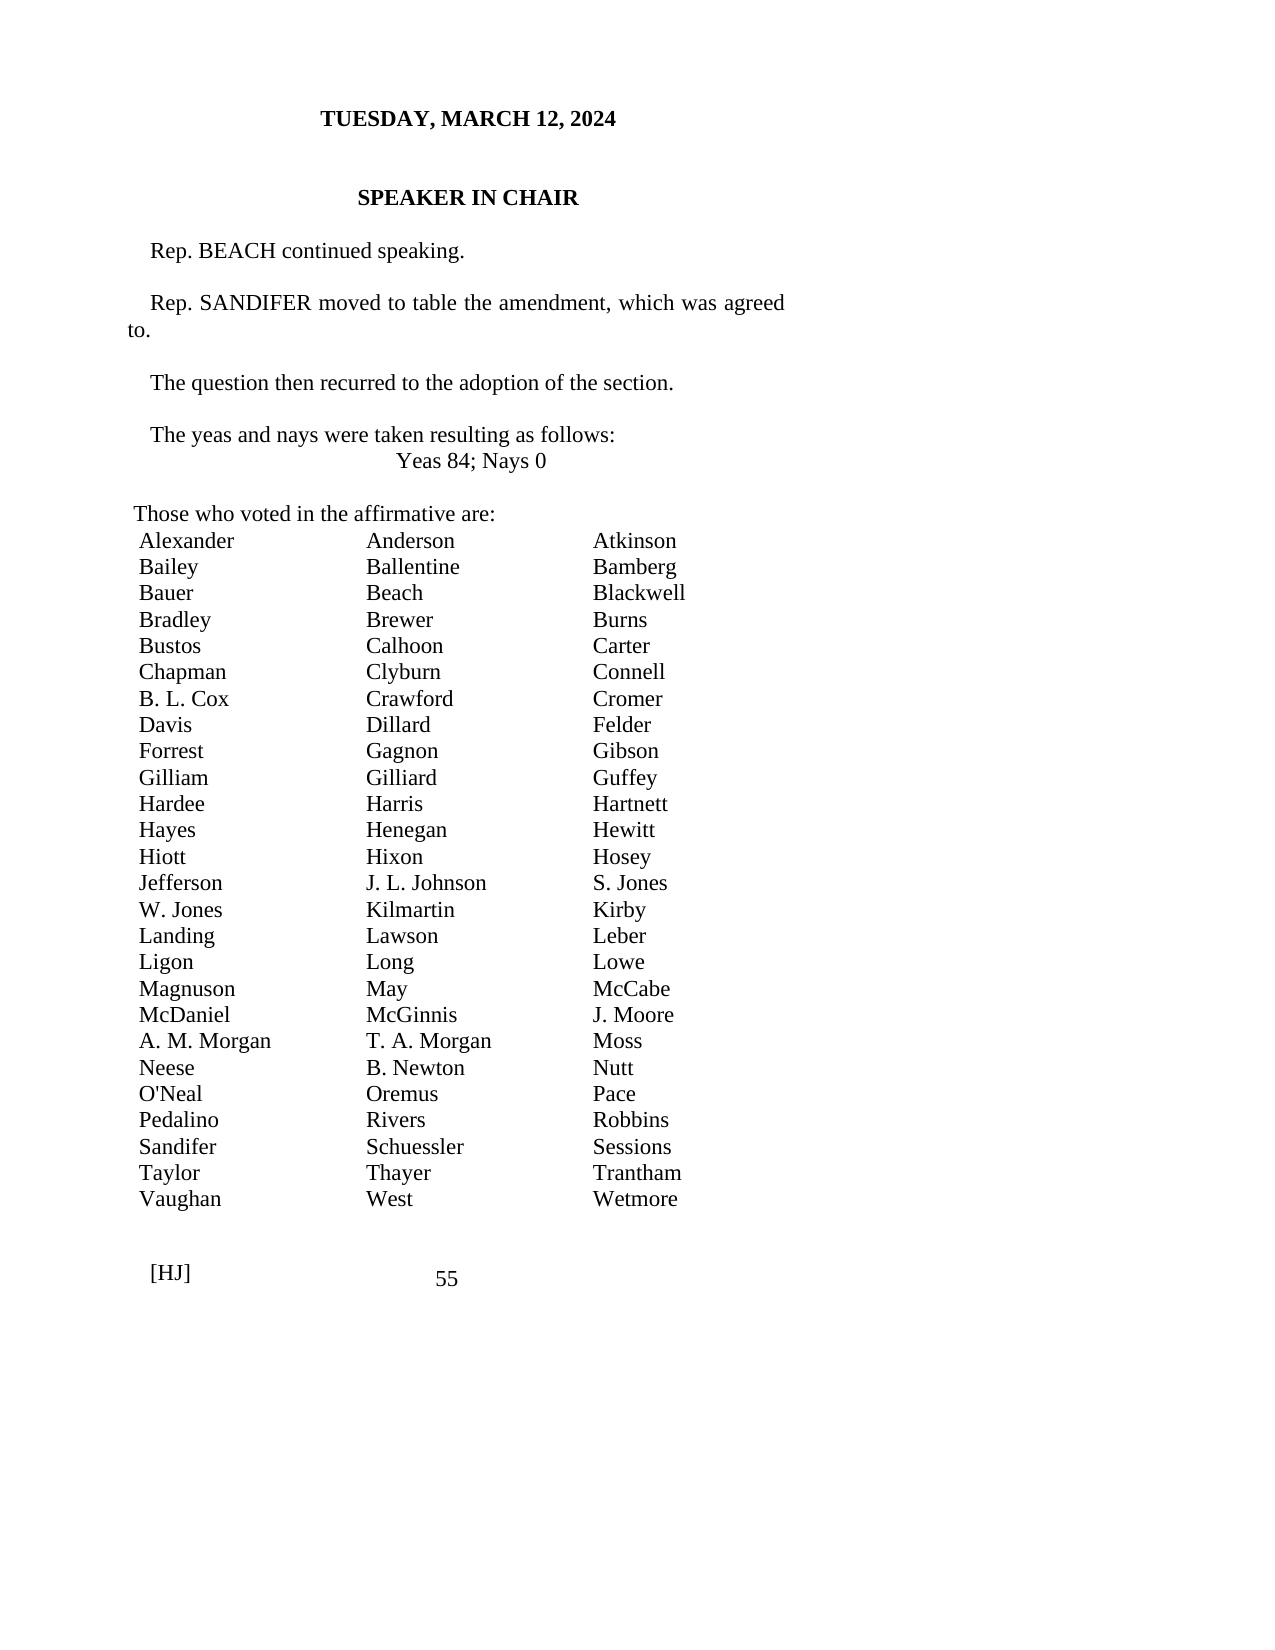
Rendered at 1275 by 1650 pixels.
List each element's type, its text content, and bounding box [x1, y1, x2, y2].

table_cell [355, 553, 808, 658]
text Rep. SANDIFER moved to table the amendment, which was agreed to. [127, 289, 786, 342]
text The question then recurred to the adoption of the section. [127, 368, 786, 395]
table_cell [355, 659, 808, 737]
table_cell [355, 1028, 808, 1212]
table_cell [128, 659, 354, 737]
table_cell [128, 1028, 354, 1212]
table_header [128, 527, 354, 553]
text Those who voted in the affirmative are: [127, 500, 786, 527]
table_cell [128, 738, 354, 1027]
text Rep. BEACH continued speaking. [127, 237, 786, 263]
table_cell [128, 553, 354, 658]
text Yeas 84; Nays 0 [127, 448, 786, 474]
text The yeas and nays were taken resulting as follows: [127, 421, 786, 448]
text SPEAKER IN CHAIR [127, 184, 786, 210]
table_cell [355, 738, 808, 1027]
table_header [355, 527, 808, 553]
